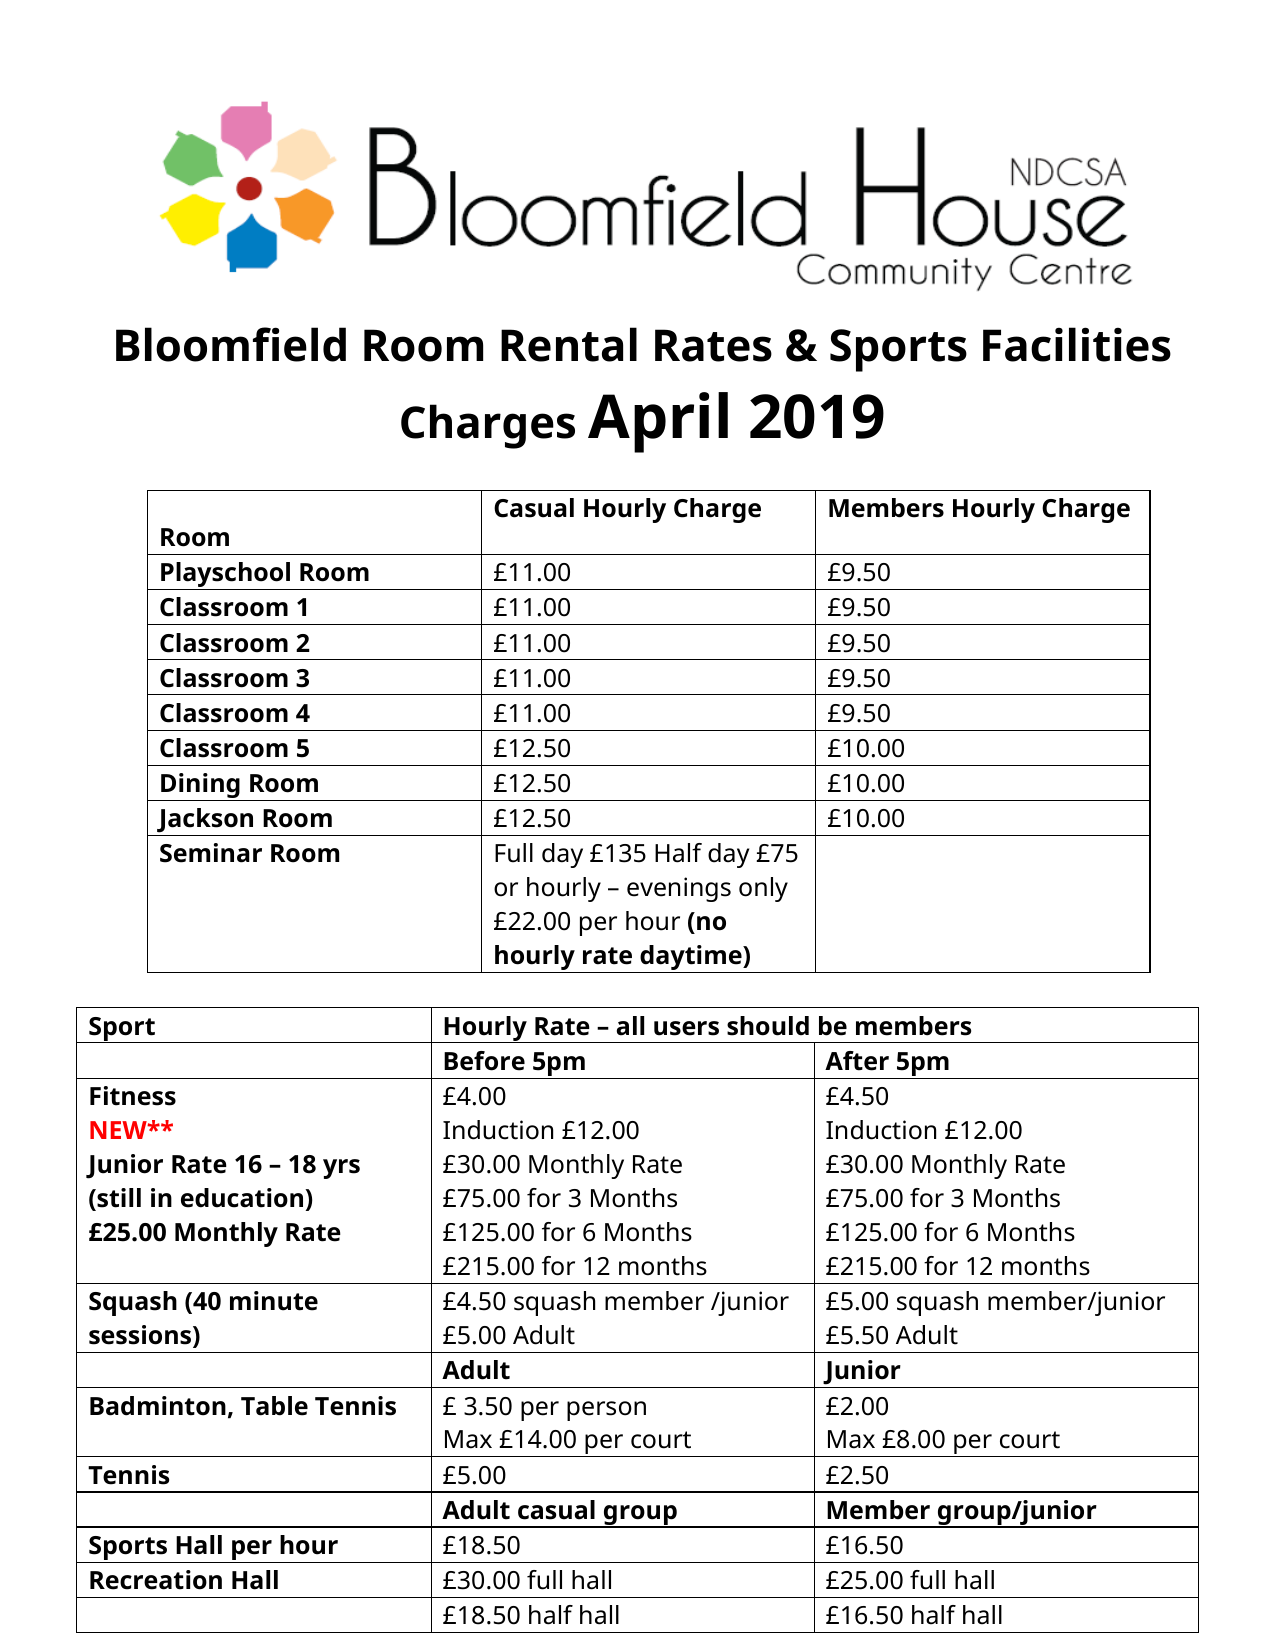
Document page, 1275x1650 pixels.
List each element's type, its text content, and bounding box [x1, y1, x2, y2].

table_cell £18.50 half hall [432, 1598, 814, 1632]
table_cell Tennis [77, 1457, 431, 1491]
table_cell £4.50 squash member /junior £5.00 Adult [432, 1284, 814, 1352]
table_cell £11.00 [482, 660, 815, 694]
table_cell After 5pm [815, 1043, 1198, 1077]
table_cell Classroom 4 [148, 695, 481, 729]
table_cell Classroom 2 [148, 625, 481, 659]
table_cell £9.50 [816, 590, 1149, 624]
table_cell £5.00 [432, 1457, 814, 1491]
table_cell £5.00 squash member/junior £5.50 Adult [815, 1284, 1198, 1352]
table_cell £12.50 [482, 801, 815, 835]
table_cell £10.00 [816, 766, 1149, 800]
table_cell Adult [432, 1353, 814, 1387]
table_header Casual Hourly Charge [482, 491, 815, 554]
table_cell £ 3.50 per person Max £14.00 per court [432, 1388, 814, 1456]
table_cell £11.00 [482, 625, 815, 659]
table_cell Seminar Room [148, 836, 481, 972]
table_cell [77, 1493, 431, 1526]
table_cell Sports Hall per hour [77, 1528, 431, 1562]
table_cell Classroom 5 [148, 731, 481, 764]
table_cell Adult casual group [432, 1493, 814, 1526]
table_cell £16.50 [815, 1528, 1198, 1562]
table_cell [77, 1598, 431, 1632]
text Bloomfield Room Rental Rates & Sports Facilities Charges April 2019 [89, 314, 1196, 456]
table_cell Fitness NEW** Junior Rate 16 – 18 yrs (still in education) £25.00 Monthly Rate [77, 1079, 431, 1283]
table_cell Classroom 1 [148, 590, 481, 624]
table_cell £2.00 Max £8.00 per court [815, 1388, 1198, 1456]
table_cell £4.00 Induction £12.00 £30.00 Monthly Rate £75.00 for 3 Months £125.00 for 6 Months £215.00 for 12 months [432, 1079, 814, 1283]
table_cell £12.50 [482, 766, 815, 800]
table_cell Junior [815, 1353, 1198, 1387]
table_cell Full day £135 Half day £75 or hourly – evenings only £22.00 per hour (no hourly rate daytime) [482, 836, 815, 972]
table_cell £9.50 [816, 660, 1149, 694]
table_cell Classroom 3 [148, 660, 481, 694]
table_cell Dining Room [148, 766, 481, 800]
table_cell £16.50 half hall [815, 1598, 1198, 1632]
table_cell Before 5pm [432, 1043, 814, 1077]
table_cell £4.50 Induction £12.00 £30.00 Monthly Rate £75.00 for 3 Months £125.00 for 6 Months £215.00 for 12 months [815, 1079, 1198, 1283]
table_header Sport [77, 1008, 431, 1042]
table_cell £2.50 [815, 1457, 1198, 1491]
table_cell £10.00 [816, 731, 1149, 764]
table_cell £11.00 [482, 695, 815, 729]
table_cell [77, 1043, 431, 1077]
table_cell Badminton, Table Tennis [77, 1388, 431, 1456]
table_cell £25.00 full hall [815, 1563, 1198, 1597]
table_cell [816, 836, 1149, 972]
table_cell £9.50 [816, 625, 1149, 659]
table_cell [77, 1353, 431, 1387]
table_cell Recreation Hall [77, 1563, 431, 1597]
table_cell £11.00 [482, 590, 815, 624]
table_header Room [148, 491, 481, 554]
table_cell Member group/junior [815, 1493, 1198, 1526]
table_cell £18.50 [432, 1528, 814, 1562]
table_cell £30.00 full hall [432, 1563, 814, 1597]
table_cell Playschool Room [148, 555, 481, 589]
table_cell £9.50 [816, 695, 1149, 729]
table_header Hourly Rate – all users should be members [432, 1008, 1198, 1042]
table_cell £9.50 [816, 555, 1149, 589]
table_cell £12.50 [482, 731, 815, 764]
table_cell £11.00 [482, 555, 815, 589]
table_cell Squash (40 minute sessions) [77, 1284, 431, 1352]
picture [131, 89, 1154, 315]
table_header Members Hourly Charge [816, 491, 1149, 554]
table_cell £10.00 [816, 801, 1149, 835]
table_cell [148, 801, 481, 835]
